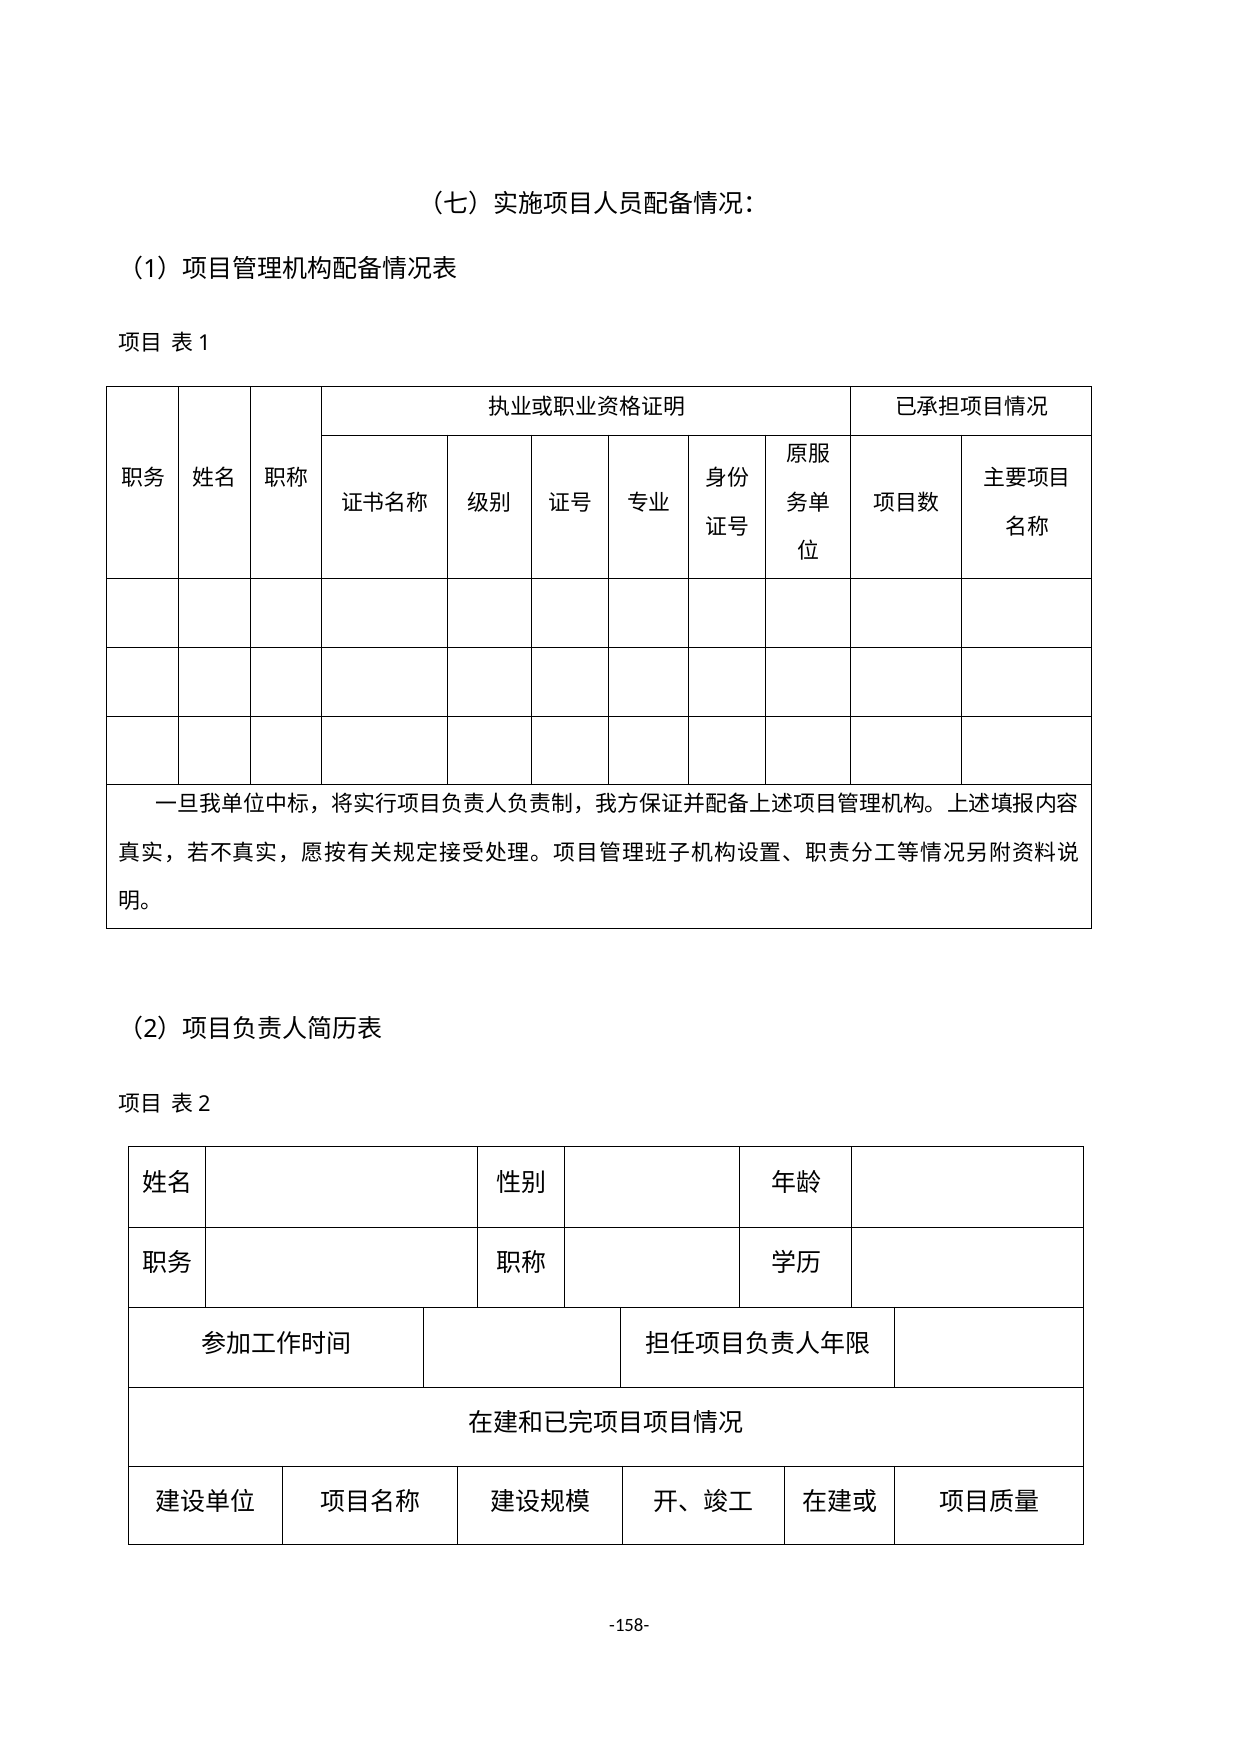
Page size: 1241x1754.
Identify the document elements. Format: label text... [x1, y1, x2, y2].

table_header 姓名 [129, 1147, 205, 1227]
table_cell 专业 [609, 436, 688, 578]
table_cell [251, 717, 321, 784]
table_cell [179, 648, 250, 716]
table_header 职称 [251, 387, 321, 578]
table_cell [565, 1228, 739, 1307]
table_header [565, 1147, 739, 1227]
table_cell 证号 [532, 436, 608, 578]
table_cell [689, 717, 765, 784]
table_header [852, 1147, 1083, 1227]
table_cell 开、竣工 日期 [623, 1467, 784, 1544]
table_cell [424, 1308, 620, 1387]
table_cell [107, 648, 178, 716]
table_cell 主要项目名称 [962, 436, 1091, 578]
table_cell [962, 717, 1091, 784]
table_cell 参加工作时间 [129, 1308, 423, 1387]
table_cell [609, 717, 688, 784]
table_header 性别 [478, 1147, 564, 1227]
text 项目 表2 [118, 1085, 1140, 1118]
table_cell 建设单位 [129, 1467, 282, 1544]
table_header 已承担项目情况 [851, 387, 1091, 434]
table_cell [852, 1228, 1083, 1307]
table_cell [251, 648, 321, 716]
table_cell 建设规模 [458, 1467, 622, 1544]
table_cell [766, 648, 850, 716]
table_cell [179, 579, 250, 647]
subtitle （1）项目管理机构配备情况表 [118, 234, 1140, 299]
table_cell 担任项目负责人年限 [621, 1308, 894, 1387]
table_header [206, 1147, 477, 1227]
table_cell [851, 579, 961, 647]
table_cell 职务 [129, 1228, 205, 1307]
table_cell 在建和已完项目项目情况 [129, 1388, 1083, 1466]
table_cell 级别 [448, 436, 531, 578]
table_cell 证书名称 [322, 436, 447, 578]
table_cell [107, 579, 178, 647]
table_cell [689, 648, 765, 716]
table_cell [206, 1228, 477, 1307]
table_cell 在建或已 完 [785, 1467, 894, 1544]
table_cell [448, 648, 531, 716]
table_cell [251, 579, 321, 647]
table_cell 项目质量 [895, 1467, 1083, 1544]
table_cell 原服务单位 [766, 436, 850, 578]
table_header 职务 [107, 387, 178, 578]
subtitle （2）项目负责人简历表 [118, 994, 1140, 1059]
table_cell [609, 648, 688, 716]
table_cell 身份证号 [689, 436, 765, 578]
table_cell 职称 [478, 1228, 564, 1307]
table_cell [851, 648, 961, 716]
table_cell [322, 579, 447, 647]
table_cell [766, 717, 850, 784]
table_cell 学历 [740, 1228, 851, 1307]
table_cell [532, 648, 608, 716]
table_cell [322, 717, 447, 784]
text 项目 表1 [118, 325, 1140, 358]
table_cell 项目名称 [283, 1467, 457, 1544]
table_cell [766, 579, 850, 647]
table_header 姓名 [179, 387, 250, 578]
table_cell [689, 579, 765, 647]
table_cell [179, 717, 250, 784]
text （七）实施项目人员配备情况： [118, 169, 1140, 234]
table_cell [851, 717, 961, 784]
table_cell [107, 717, 178, 784]
table_cell 项目数 [851, 436, 961, 578]
table_cell [895, 1308, 1083, 1387]
table_cell 一旦我单位中标，将实行项目负责人负责制，我方保证并配备上述项目管理机构。上述填报内容真实，若不真实，愿按有关规定接受处理。项目管理班子机构设置、职责分工等情况另附资料说明。 [107, 785, 1091, 928]
table_header 年龄 [740, 1147, 851, 1227]
table_cell [448, 717, 531, 784]
table_cell [532, 579, 608, 647]
table_cell [962, 648, 1091, 716]
table_cell [448, 579, 531, 647]
table_cell [609, 579, 688, 647]
table_cell [532, 717, 608, 784]
table_cell [962, 579, 1091, 647]
table_cell [322, 648, 447, 716]
table_header 执业或职业资格证明 [322, 387, 850, 434]
